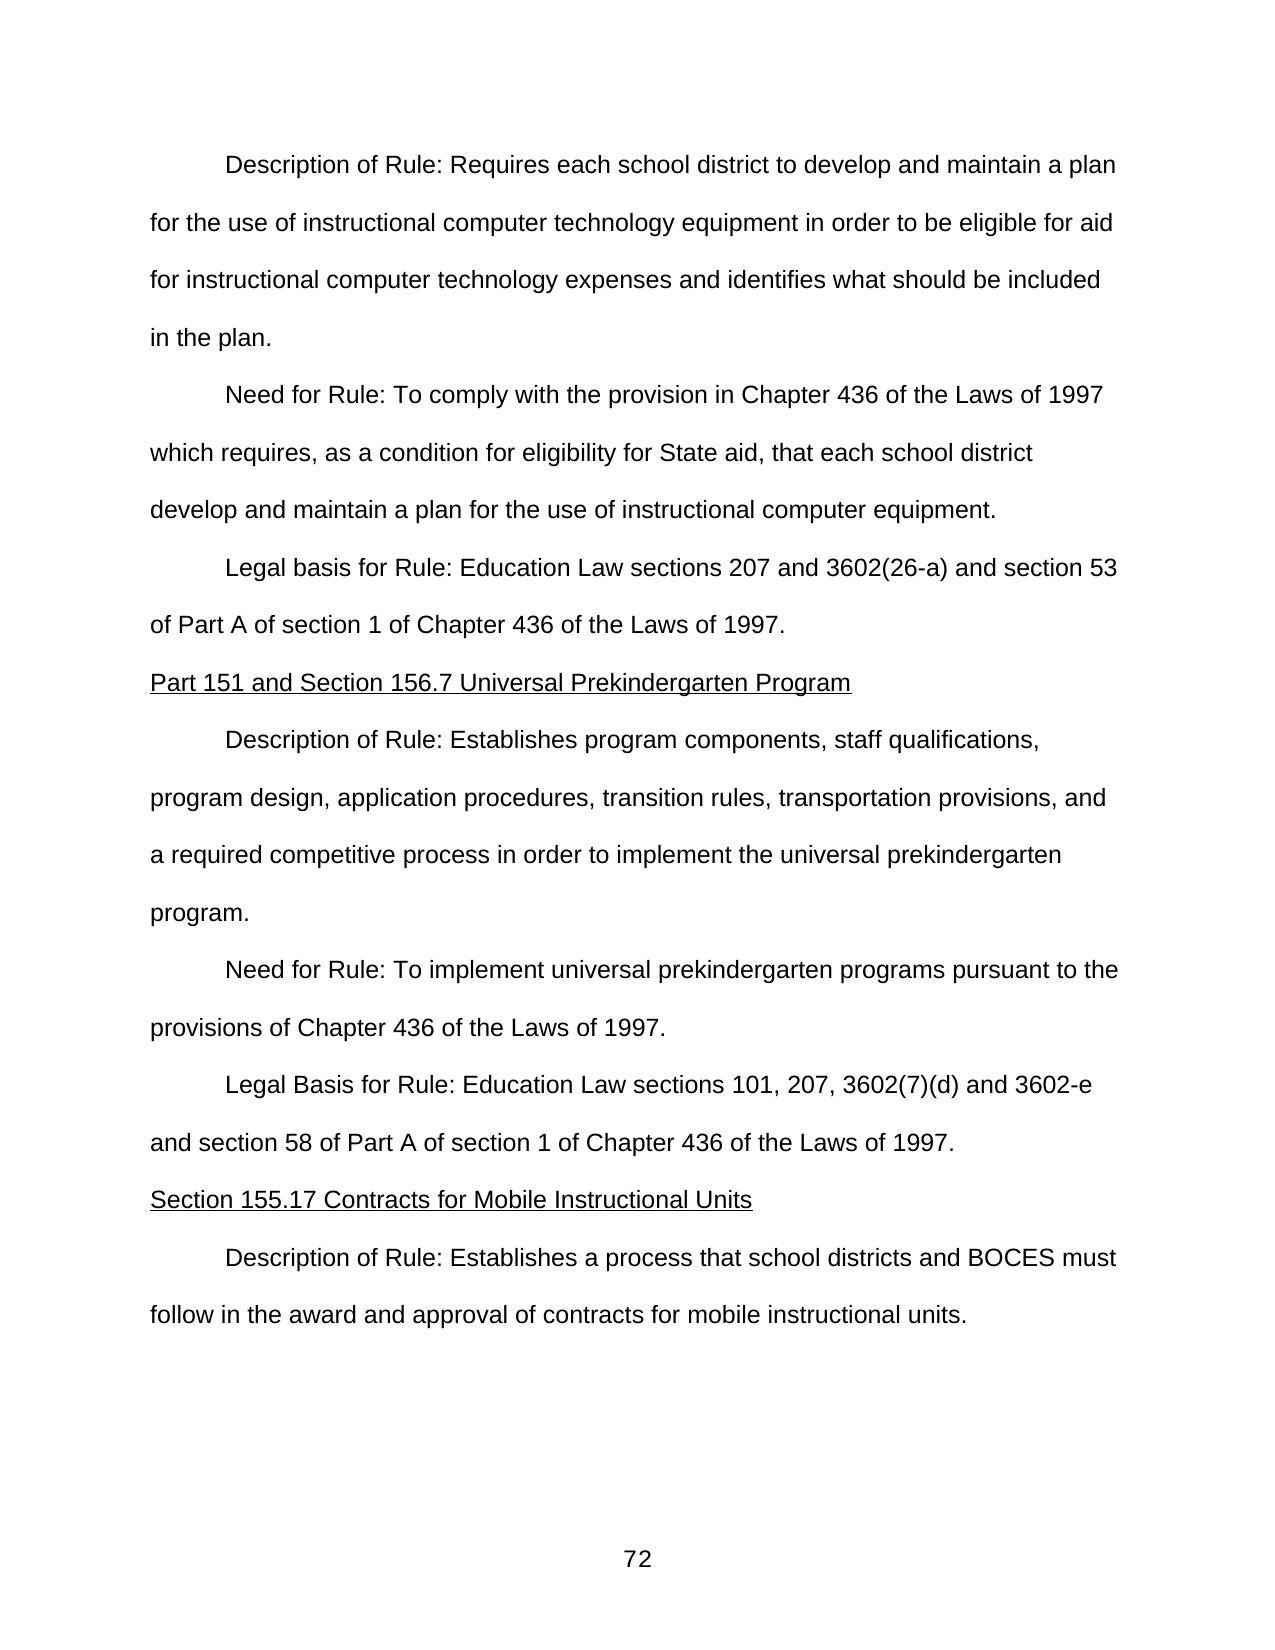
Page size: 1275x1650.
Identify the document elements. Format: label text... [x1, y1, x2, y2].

text Description of Rule: Requires each school district to develop and maintain a plan for the use of instructional computer technology equipment in order to be eligible for aid for instructional computer technology expenses and identifies what should be included in the plan. [150, 150, 1125, 351]
text Legal Basis for Rule: Education Law sections 101, 207, 3602(7)(d) and 3602-e and section 58 of Part A of section 1 of Chapter 436 of the Laws of 1997. [150, 1070, 1125, 1156]
text Description of Rule: Establishes program components, staff qualifications, program design, application procedures, transition rules, transportation provisions, and a required competitive process in order to implement the universal prekindergarten program. [150, 725, 1125, 926]
text Part 151 and Section 156.7 Universal Prekindergarten Program [150, 667, 1125, 696]
text Section 155.17 Contracts for Mobile Instructional Units [150, 1185, 1125, 1214]
text Need for Rule: To implement universal prekindergarten programs pursuant to the provisions of Chapter 436 of the Laws of 1997. [150, 955, 1125, 1041]
text Need for Rule: To comply with the provision in Chapter 436 of the Laws of 1997 which requires, as a condition for eligibility for State aid, that each school district develop and maintain a plan for the use of instructional computer equipment. [150, 380, 1125, 524]
text Description of Rule: Establishes a process that school districts and BOCES must follow in the award and approval of contracts for mobile instructional units. [150, 1242, 1125, 1329]
text Legal basis for Rule: Education Law sections 207 and 3602(26-a) and section 53 of Part A of section 1 of Chapter 436 of the Laws of 1997. [150, 552, 1125, 639]
